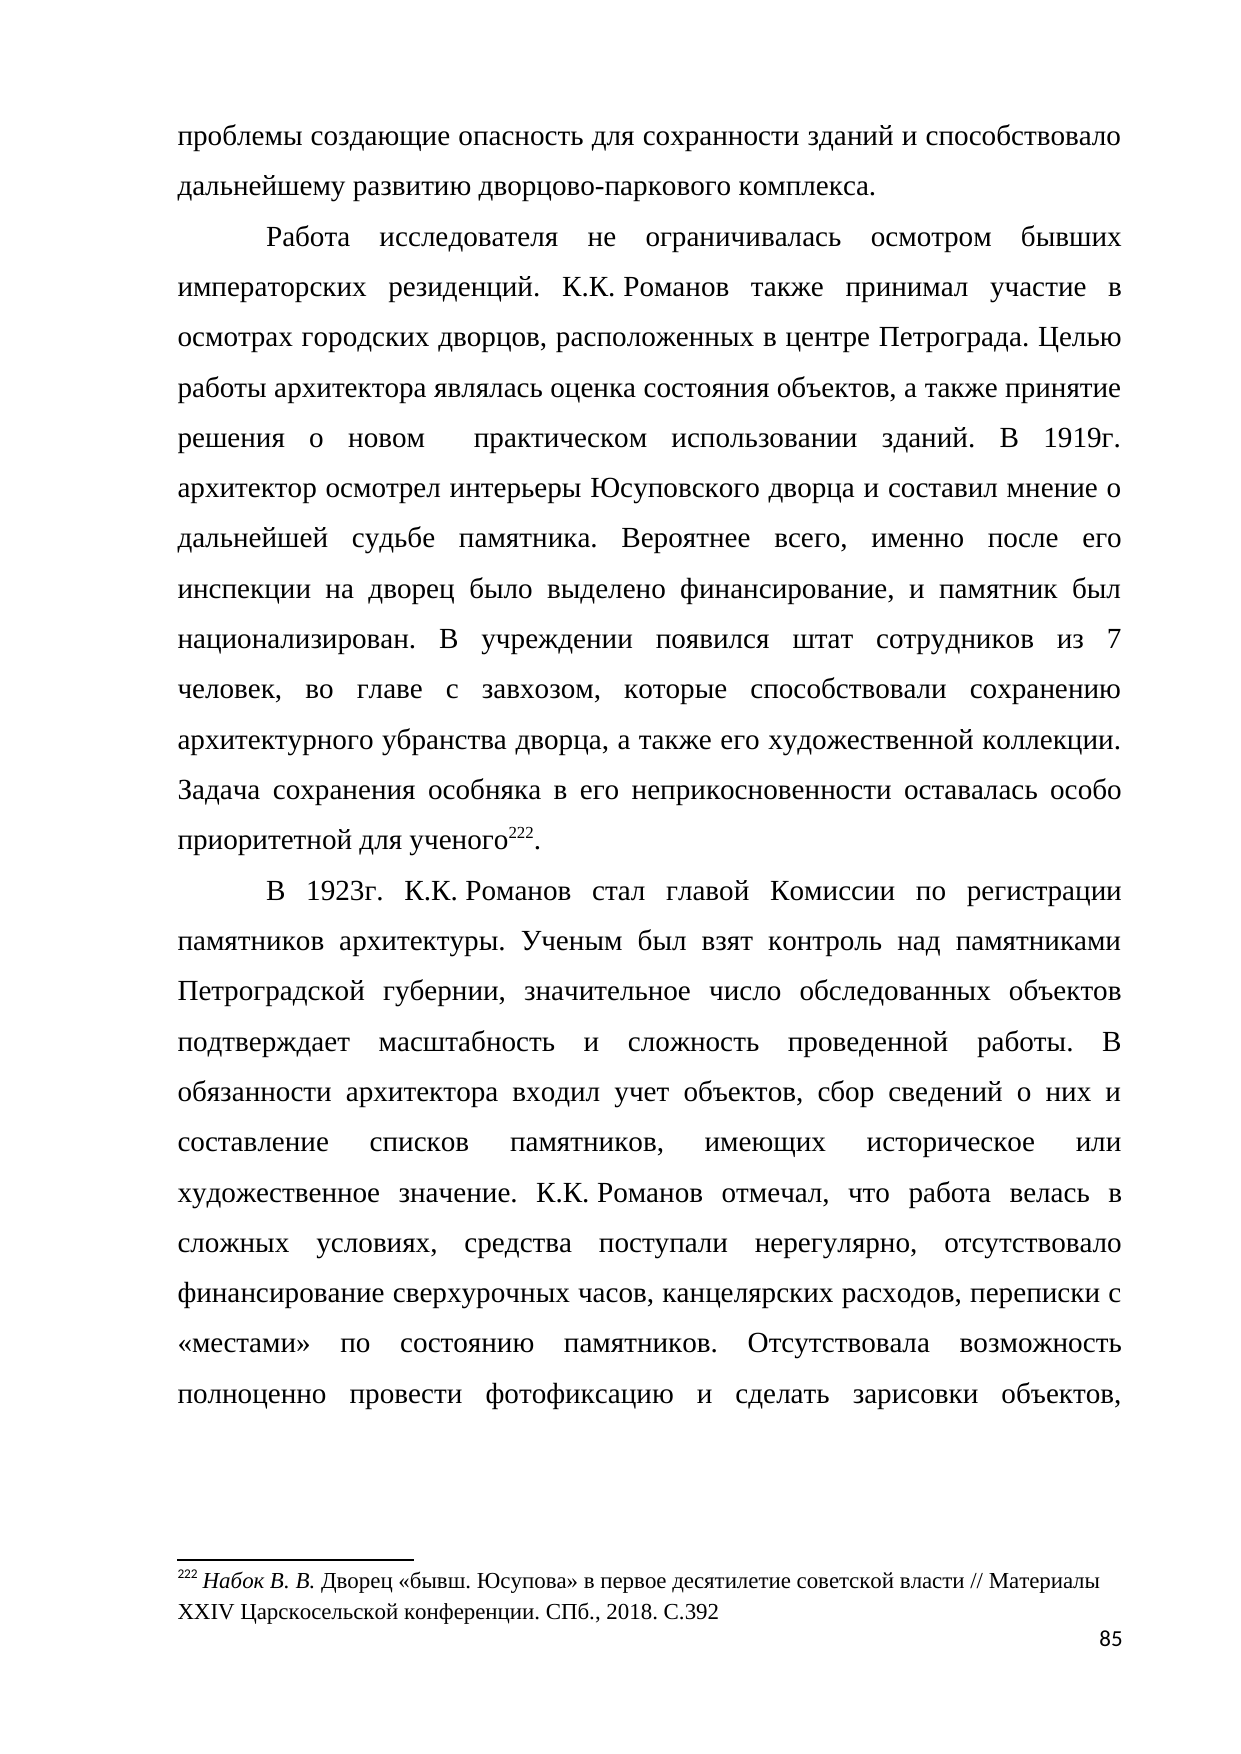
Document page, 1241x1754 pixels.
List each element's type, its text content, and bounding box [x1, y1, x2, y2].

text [177, 873, 1122, 1409]
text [177, 118, 1122, 202]
text Работа исследователя не ограничивалась осмотром бывших императорских резиденций. К.К. Романов также принимал участие в осмотрах городских дворцов, расположенных в центре Петрограда. Целью работы архитектора являлась оценка состояния объектов, а также принятие решения о новом практическом использовании зданий. В 1919г. архитектор осмотрел интерьеры Юсуповского дворца и составил мнение о дальнейшей судьбе памятника. Вероятнее всего, именно после его инспекции на дворец было выделено финансирование, и памятник был национализирован. В учреждении появился штат сотрудников из 7 человек, во главе с завхозом, которые способствовали сохранению архитектурного убранства дворца, а также его художественной коллекции. Задача сохранения особняка в его неприкосновенности оставалась особо приоритетной для ученого. [177, 219, 1122, 856]
